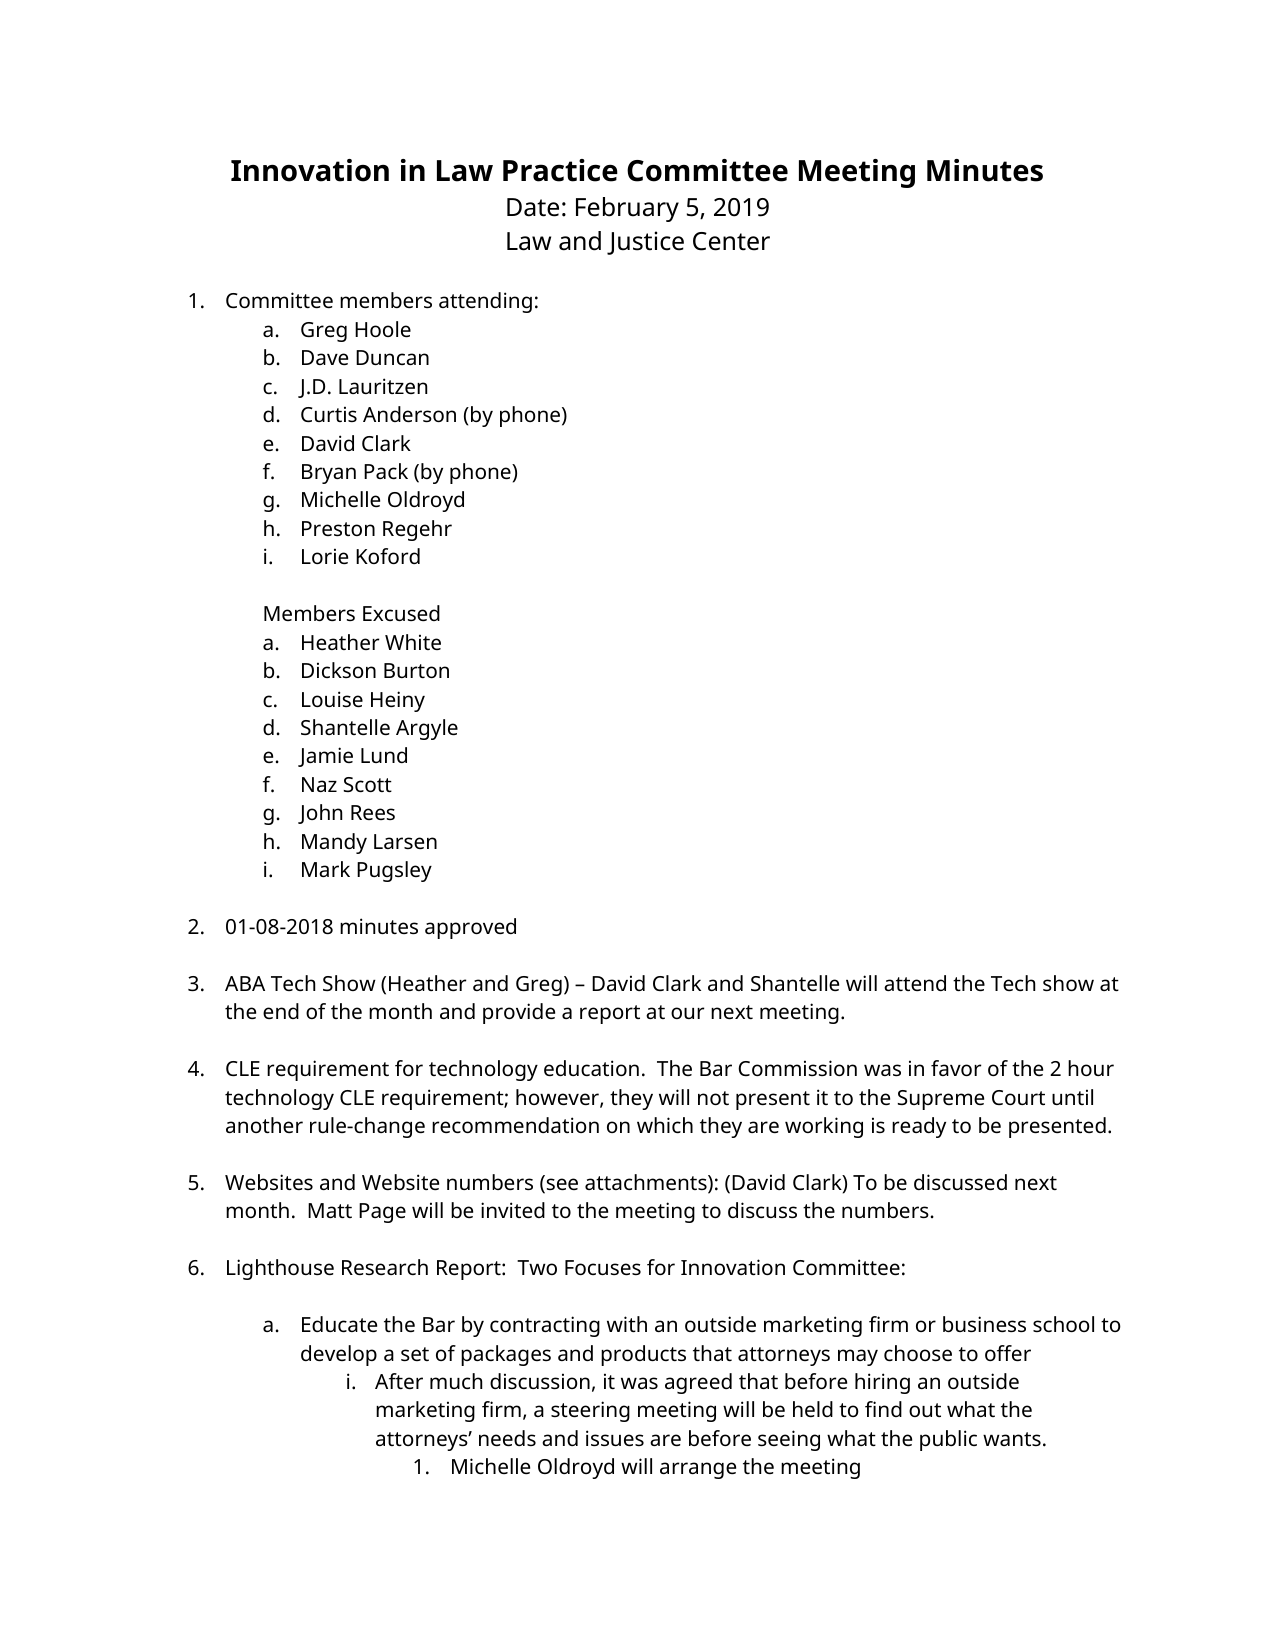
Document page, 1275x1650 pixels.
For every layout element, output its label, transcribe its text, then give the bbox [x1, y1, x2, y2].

list ABA Tech Show (Heather and Greg) – David Clark and Shantelle will attend the Tech show at the end of the month and provide a report at our next meeting. [187, 969, 1125, 1026]
list Michelle Oldroyd will arrange the meeting [412, 1452, 1125, 1481]
list Bryan Pack (by phone) [262, 457, 1125, 486]
text Date: February 5, 2019 [150, 190, 1125, 224]
list Mandy Larsen [262, 827, 1125, 855]
list J.D. Lauritzen [262, 372, 1125, 400]
list 01-08-2018 minutes approved [187, 912, 1125, 941]
list Heather White [262, 628, 1125, 656]
list Shantelle Argyle [262, 713, 1125, 742]
list Websites and Website numbers (see attachments): (David Clark) To be discussed next month. Matt Page will be invited to the meeting to discuss the numbers. [187, 1168, 1125, 1225]
list Naz Scott [262, 770, 1125, 798]
list John Rees [262, 798, 1125, 827]
list Lighthouse Research Report: Two Focuses for Innovation Committee: [187, 1253, 1125, 1282]
list CLE requirement for technology education. The Bar Commission was in favor of the 2 hour technology CLE requirement; however, they will not present it to the Supreme Court until another rule-change recommendation on which they are working is ready to be presented. [187, 1054, 1125, 1140]
list David Clark [262, 429, 1125, 457]
list Dickson Burton [262, 656, 1125, 685]
list Mark Pugsley [262, 855, 1125, 884]
list Committee members attending: [187, 287, 1125, 315]
list Michelle Oldroyd [262, 486, 1125, 514]
list Jamie Lund [253, 742, 1125, 770]
list Lorie Koford [262, 542, 1125, 571]
list Curtis Anderson (by phone) [262, 400, 1125, 429]
list Educate the Bar by contracting with an outside marketing firm or business school to develop a set of packages and products that attorneys may choose to offer [262, 1310, 1125, 1367]
list Dave Duncan [262, 343, 1125, 372]
list Louise Heiny [262, 685, 1125, 713]
text Members Excused [262, 599, 1125, 628]
list After much discussion, it was agreed that before hiring an outside marketing firm, a steering meeting will be held to find out what the attorneys’ needs and issues are before seeing what the public wants. [356, 1367, 1125, 1452]
list Greg Hoole [262, 315, 1125, 343]
text Innovation in Law Practice Committee Meeting Minutes [150, 150, 1125, 190]
list Preston Regehr [262, 514, 1125, 542]
text Law and Justice Center [150, 224, 1125, 258]
